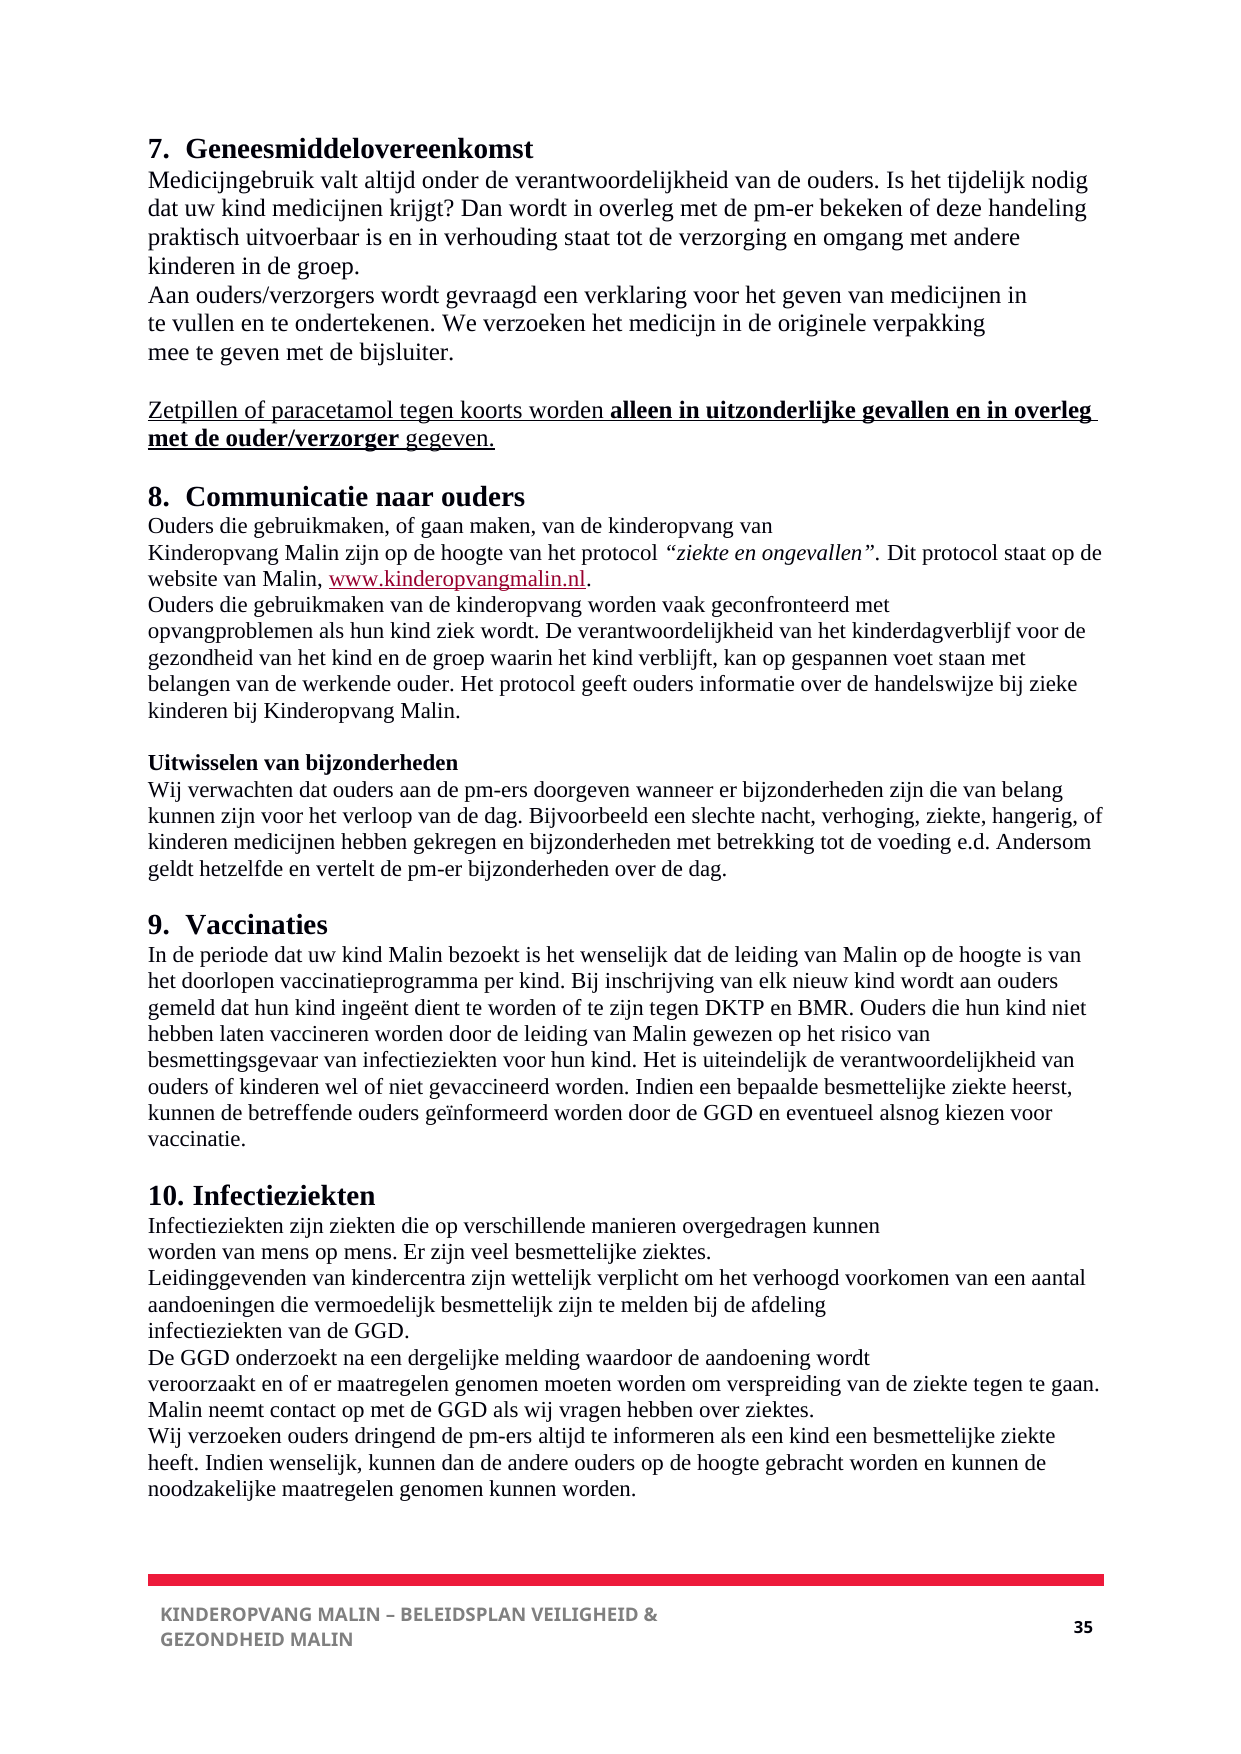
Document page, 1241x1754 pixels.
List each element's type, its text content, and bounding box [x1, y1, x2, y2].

text veroorzaakt en of er maatregelen genomen moeten worden om verspreiding van de ziekte tegen te gaan. Malin neemt contact op met de GGD als wij vragen hebben over ziektes. [148, 1370, 1105, 1423]
list Infectieziekten [148, 1178, 1105, 1212]
text Kinderopvang Malin zijn op de hoogte van het protocol “ziekte en ongevallen”. Dit protocol staat op de website van Malin, www.kinderopvangmalin.nl. [148, 538, 1105, 591]
text Leidinggevenden van kindercentra zijn wettelijk verplicht om het verhoogd voorkomen van een aantal aandoeningen die vermoedelijk besmettelijk zijn te melden bij de afdeling [148, 1264, 1105, 1317]
text Wij verzoeken ouders dringend de pm-ers altijd te informeren als een kind een besmettelijke ziekte heeft. Indien wenselijk, kunnen dan de andere ouders op de hoogte gebracht worden en kunnen de noodzakelijke maatregelen genomen kunnen worden. [148, 1423, 1105, 1502]
list Geneesmiddelovereenkomst [148, 131, 1105, 165]
text mee te geven met de bijsluiter. [148, 337, 1105, 366]
text Zetpillen of paracetamol tegen koorts worden alleen in uitzonderlijke gevallen en in overleg met de ouder/verzorger gegeven. [148, 395, 1105, 452]
text Aan ouders/verzorgers wordt gevraagd een verklaring voor het geven van medicijnen in [148, 280, 1105, 308]
text opvangproblemen als hun kind ziek wordt. De verantwoordelijkheid van het kinderdagverblijf voor de gezondheid van het kind en de groep waarin het kind verblijft, kan op gespannen voet staan met belangen van de werkende ouder. Het protocol geeft ouders informatie over de handelswijze bij zieke kinderen bij Kinderopvang Malin. [148, 618, 1105, 723]
text De GGD onderzoekt na een dergelijke melding waardoor de aandoening wordt [148, 1343, 1105, 1370]
text Ouders die gebruikmaken, of gaan maken, van de kinderopvang van [148, 512, 1105, 538]
text Medicijngebruik valt altijd onder de verantwoordelijkheid van de ouders. Is het tijdelijk nodig dat uw kind medicijnen krijgt? Dan wordt in overleg met de pm-er bekeken of deze handeling praktisch uitvoerbaar is en in verhouding staat tot de verzorging en omgang met andere kinderen in de groep. [148, 165, 1105, 280]
text worden van mens op mens. Er zijn veel besmettelijke ziektes. [148, 1238, 1105, 1264]
text Uitwisselen van bijzonderheden [148, 749, 1105, 776]
text Wij verwachten dat ouders aan de pm-ers doorgeven wanneer er bijzonderheden zijn die van belang kunnen zijn voor het verloop van de dag. Bijvoorbeeld een slechte nacht, verhoging, ziekte, hangerig, of kinderen medicijnen hebben gekregen en bijzonderheden met betrekking tot de voeding e.d. Andersom geldt hetzelfde en vertelt de pm-er bijzonderheden over de dag. [148, 776, 1105, 881]
text infectieziekten van de GGD. [148, 1317, 1105, 1343]
text Ouders die gebruikmaken van de kinderopvang worden vaak geconfronteerd met [148, 591, 1105, 618]
text In de periode dat uw kind Malin bezoekt is het wenselijk dat de leiding van Malin op de hoogte is van het doorlopen vaccinatieprogramma per kind. Bij inschrijving van elk nieuw kind wordt aan ouders gemeld dat hun kind ingeënt dient te worden of te zijn tegen DKTP en BMR. Ouders die hun kind niet hebben laten vaccineren worden door de leiding van Malin gewezen op het risico van besmettingsgevaar van infectieziekten voor hun kind. Het is uiteindelijk de verantwoordelijkheid van ouders of kinderen wel of niet gevaccineerd worden. Indien een bepaalde besmettelijke ziekte heerst, kunnen de betreffende ouders geïnformeerd worden door de GGD en eventueel alsnog kiezen voor vaccinatie. [148, 941, 1105, 1152]
text Infectieziekten zijn ziekten die op verschillende manieren overgedragen kunnen [148, 1212, 1105, 1238]
list Vaccinaties [148, 907, 1105, 941]
text te vullen en te ondertekenen. We verzoeken het medicijn in de originele verpakking [148, 308, 1105, 337]
list Communicatie naar ouders [148, 479, 1105, 512]
